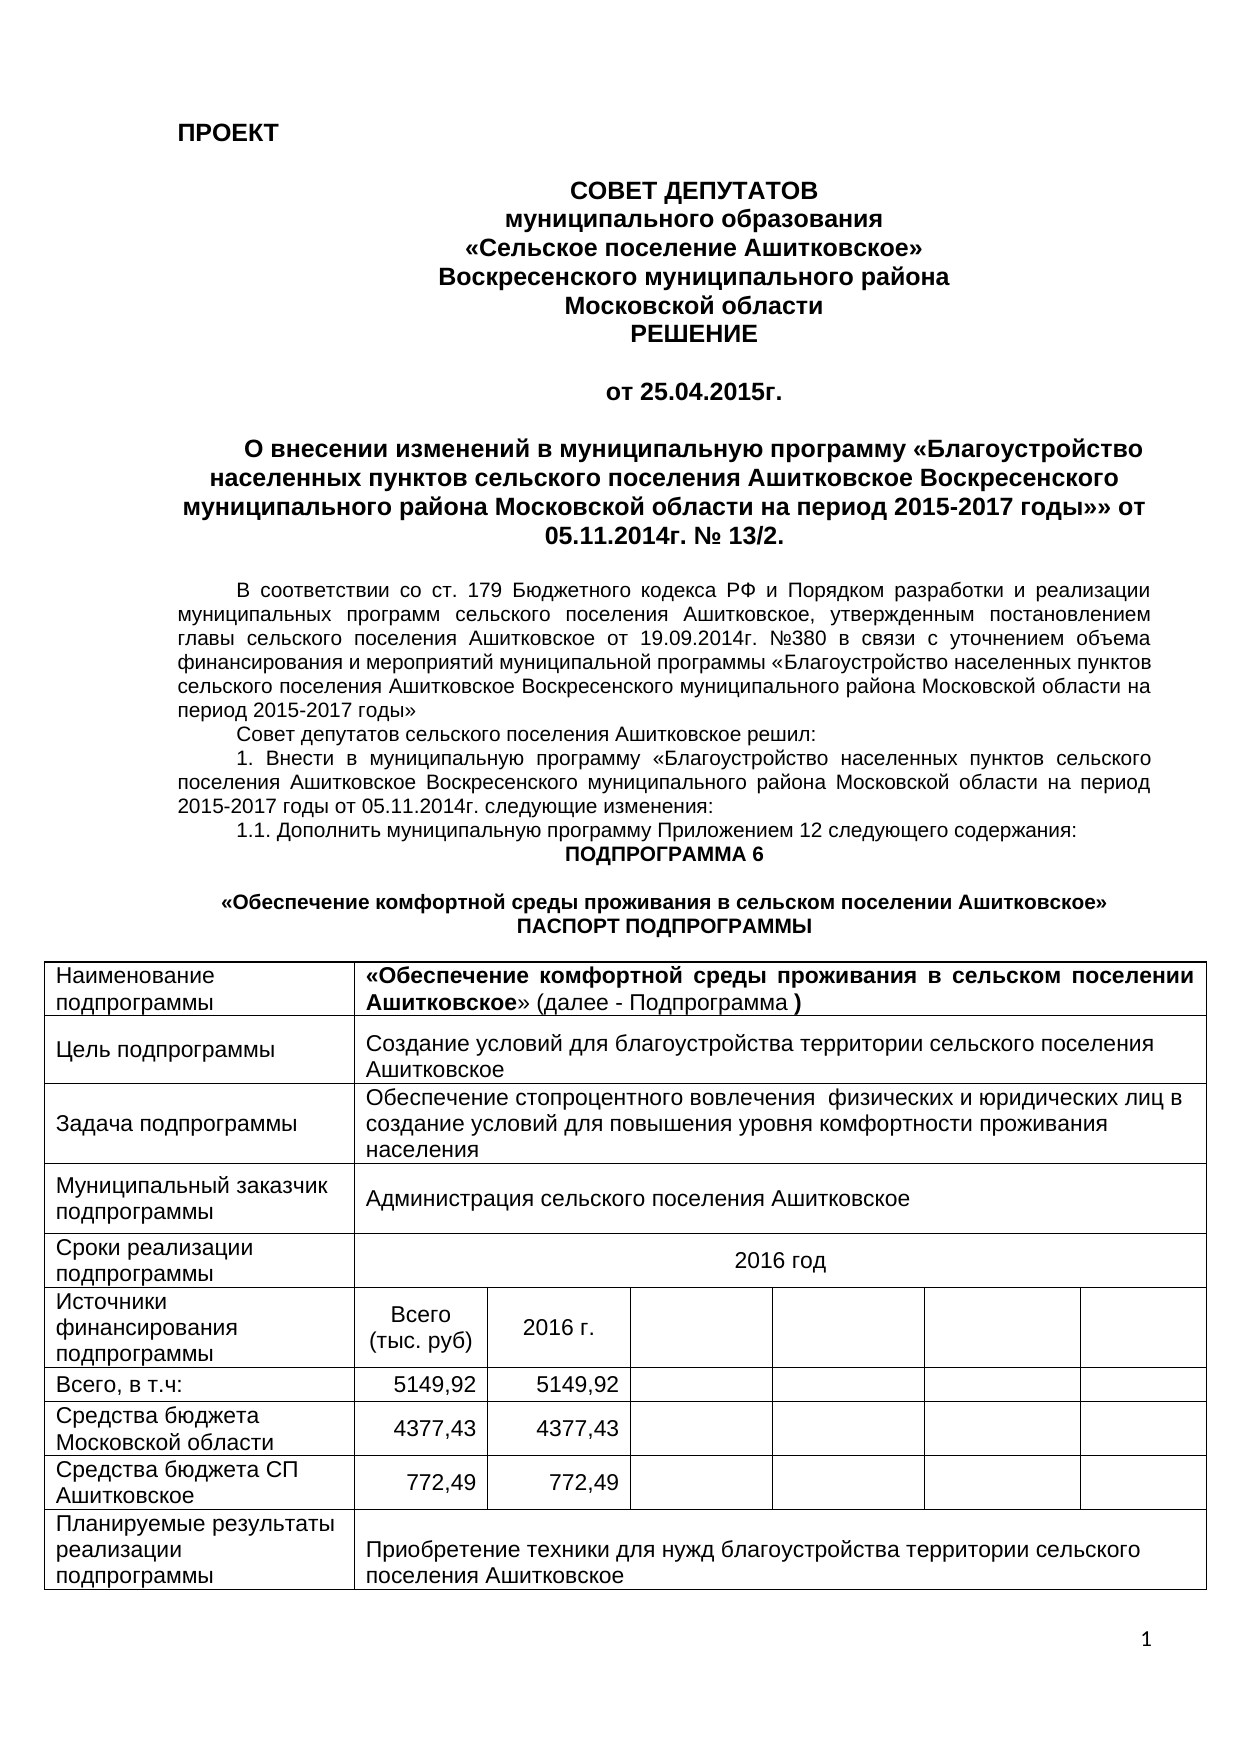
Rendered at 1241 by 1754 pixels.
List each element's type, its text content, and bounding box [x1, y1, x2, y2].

text 1. Внести в муниципальную программу «Благоустройство населенных пунктов сельского поселения Ашитковское Воскресенского муниципального района Московской области на период 2015-2017 годы от 05.11.2014г. следующие изменения: [177, 746, 1152, 818]
table_cell [773, 1368, 924, 1401]
table_cell 772,49 [355, 1456, 487, 1508]
table_cell [773, 1288, 924, 1367]
text ПОДПРОГРАММА 6 [177, 842, 1152, 866]
table_cell [1081, 1288, 1206, 1367]
table_cell 2016 год [355, 1234, 1206, 1287]
text Совет депутатов сельского поселения Ашитковское решил: [177, 722, 1152, 746]
table_cell 2016 г. [488, 1288, 630, 1367]
text «Обеспечение комфортной среды проживания в сельском поселении Ашитковское» [177, 889, 1152, 913]
table_cell 772,49 [488, 1456, 630, 1508]
table_cell [925, 1402, 1080, 1455]
table_cell [925, 1288, 1080, 1367]
table_cell [1081, 1402, 1206, 1455]
table_cell [631, 1456, 772, 1508]
table_cell Муниципальный заказчик подпрограммы [45, 1164, 354, 1233]
table_cell Средства бюджета СП Ашитковское [45, 1456, 354, 1508]
table_cell Приобретение техники для нужд благоустройства территории сельского поселения Ашитковское [355, 1510, 1206, 1589]
table_cell Обеспечение стопроцентного вовлечения физических и юридических лиц в создание условий для повышения уровня комфортности проживания населения [355, 1084, 1206, 1162]
table_cell Сроки реализации подпрограммы [45, 1234, 354, 1287]
table_cell 4377,43 [355, 1402, 487, 1455]
text О внесении изменений в муниципальную программу «Благоустройство населенных пунктов сельского поселения Ашитковское Воскресенского муниципального района Московской области на период 2015-2017 годы»» от 05.11.2014г. № 13/2. [177, 434, 1152, 549]
text 1.1. Дополнить муниципальную программу Приложением 12 следующего содержания: [177, 818, 1152, 842]
table_header Наименование подпрограммы [45, 963, 354, 1015]
text от 25.04.2015г. [177, 377, 1152, 406]
table_cell [925, 1368, 1080, 1401]
text муниципального образования [177, 204, 1152, 233]
table_cell [773, 1456, 924, 1508]
table_cell [1081, 1368, 1206, 1401]
text «Сельское поселение Ашитковское» [177, 233, 1152, 262]
text СОВЕТ ДЕПУТАТОВ [177, 176, 1152, 204]
table_cell Средства бюджета Московской области [45, 1402, 354, 1455]
table_cell 4377,43 [488, 1402, 630, 1455]
table_cell [631, 1402, 772, 1455]
table_cell Всего (тыс. руб) [355, 1288, 487, 1367]
text Московской области [177, 291, 1152, 319]
table_cell Цель подпрограммы [45, 1016, 354, 1082]
table_cell Источники финансирования подпрограммы [45, 1288, 354, 1367]
subtitle ПРОЕКТ [177, 118, 1152, 147]
table_cell Всего, в т.ч: [45, 1368, 354, 1401]
table_cell [1081, 1456, 1206, 1508]
table_cell Создание условий для благоустройства территории сельского поселения Ашитковское [355, 1016, 1206, 1082]
table_header «Обеспечение комфортной среды проживания в сельском поселении Ашитковское» (далее - Подпрограмма ) [355, 963, 1206, 1015]
table_cell Администрация сельского поселения Ашитковское [355, 1164, 1206, 1233]
table_cell [631, 1288, 772, 1367]
table_cell 5149,92 [355, 1368, 487, 1401]
table_cell Планируемые результаты реализации подпрограммы [45, 1510, 354, 1589]
text ПАСПОРТ ПОДПРОГРАММЫ [177, 913, 1152, 937]
table_cell Задача подпрограммы [45, 1084, 354, 1162]
text В соответствии со ст. 179 Бюджетного кодекса РФ и Порядком разработки и реализации муниципальных программ сельского поселения Ашитковское, утвержденным постановлением главы сельского поселения Ашитковское от 19.09.2014г. №380 в связи с уточнением объема финансирования и мероприятий муниципальной программы «Благоустройство населенных пунктов сельского поселения Ашитковское Воскресенского муниципального района Московской области на период 2015-2017 годы» [177, 578, 1152, 722]
table_cell [773, 1402, 924, 1455]
table_cell 5149,92 [488, 1368, 630, 1401]
table_cell [631, 1368, 772, 1401]
text РЕШЕНИЕ [177, 319, 1152, 348]
text Воскресенского муниципального района [177, 262, 1152, 291]
table_cell [925, 1456, 1080, 1508]
